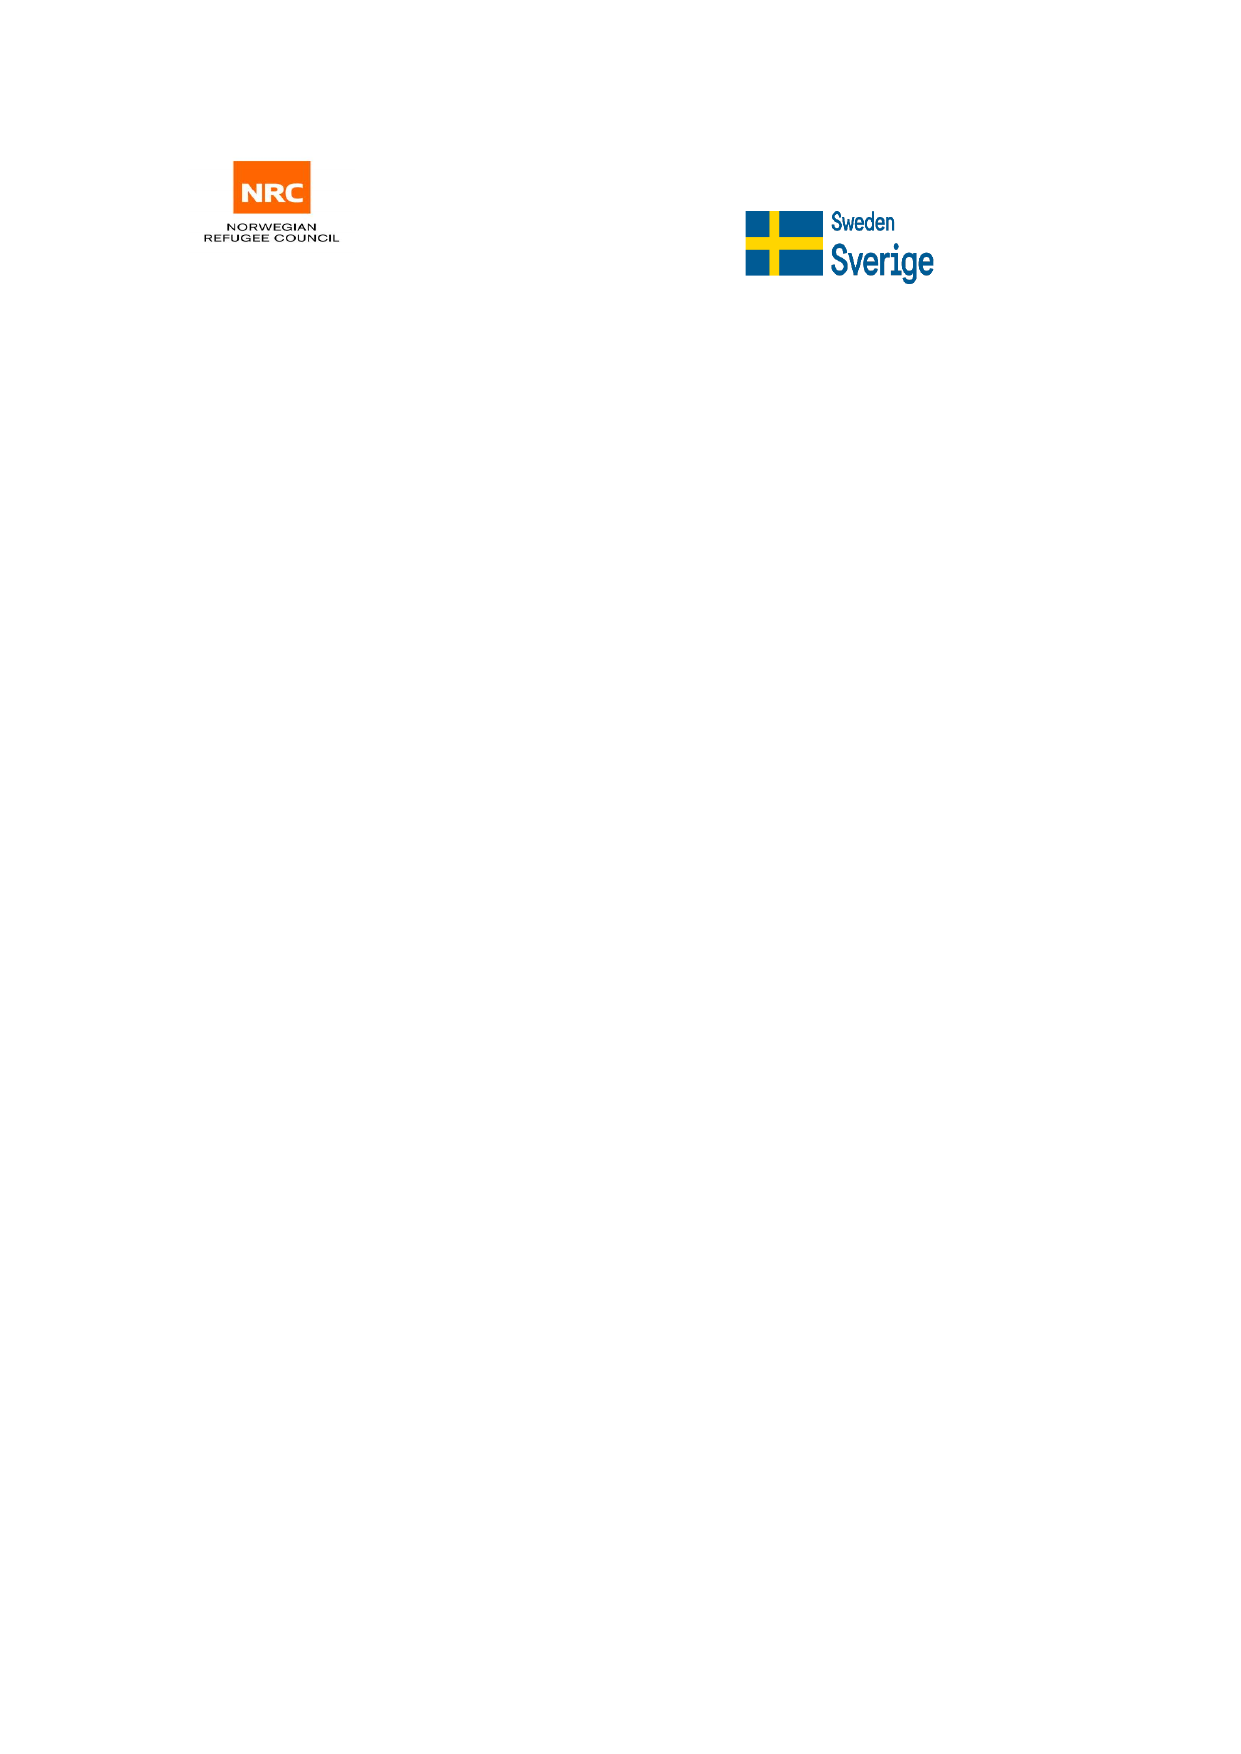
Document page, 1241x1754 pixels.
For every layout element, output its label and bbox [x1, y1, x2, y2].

picture [187, 150, 356, 253]
picture [745, 211, 934, 284]
